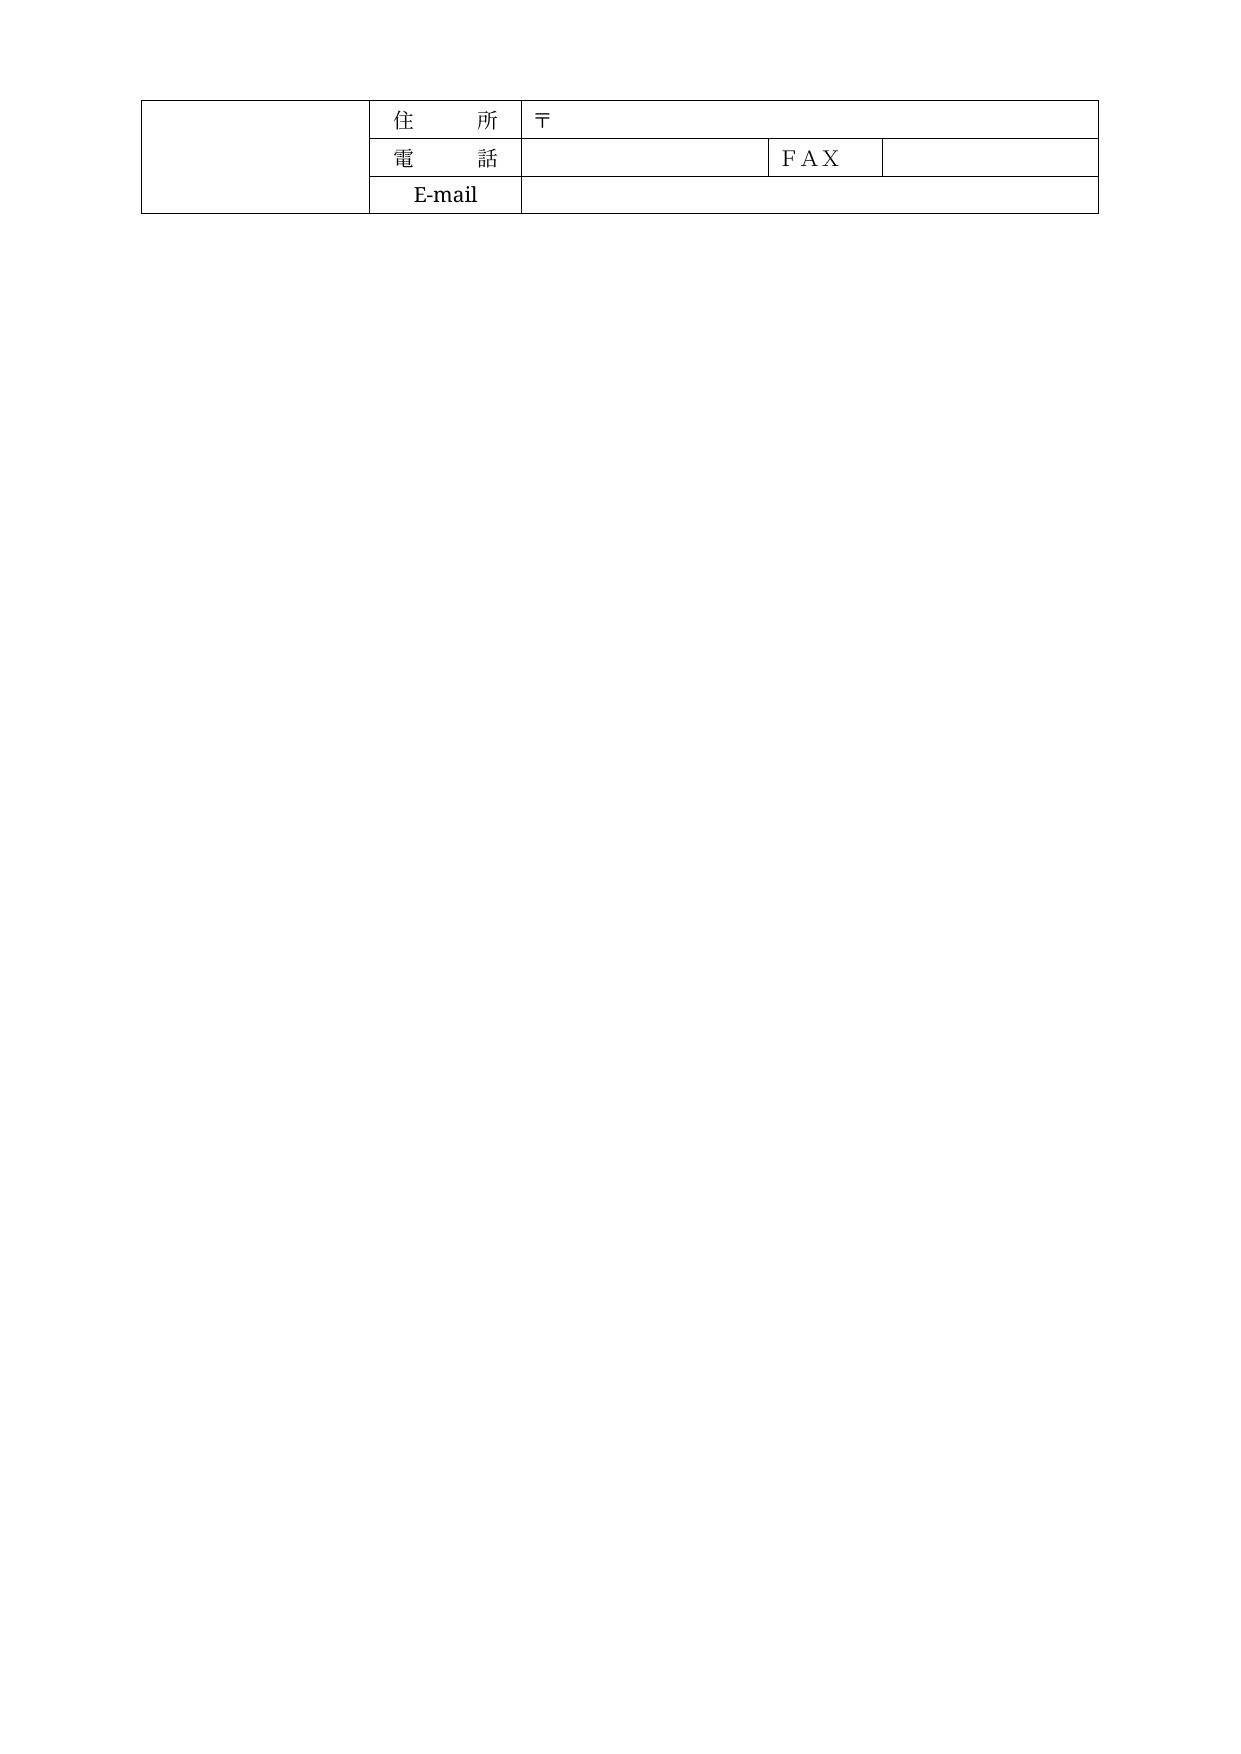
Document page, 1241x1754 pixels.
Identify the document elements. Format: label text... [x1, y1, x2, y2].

table_cell [883, 139, 1098, 176]
table_cell 〒 [522, 101, 1098, 138]
table_cell [522, 139, 768, 176]
table_cell 住 所 [370, 101, 521, 138]
table_cell E-mail [370, 177, 521, 213]
table_cell 電 話 [370, 139, 521, 176]
table_cell ＦＡＸ [769, 139, 882, 176]
table_cell [522, 177, 1098, 213]
